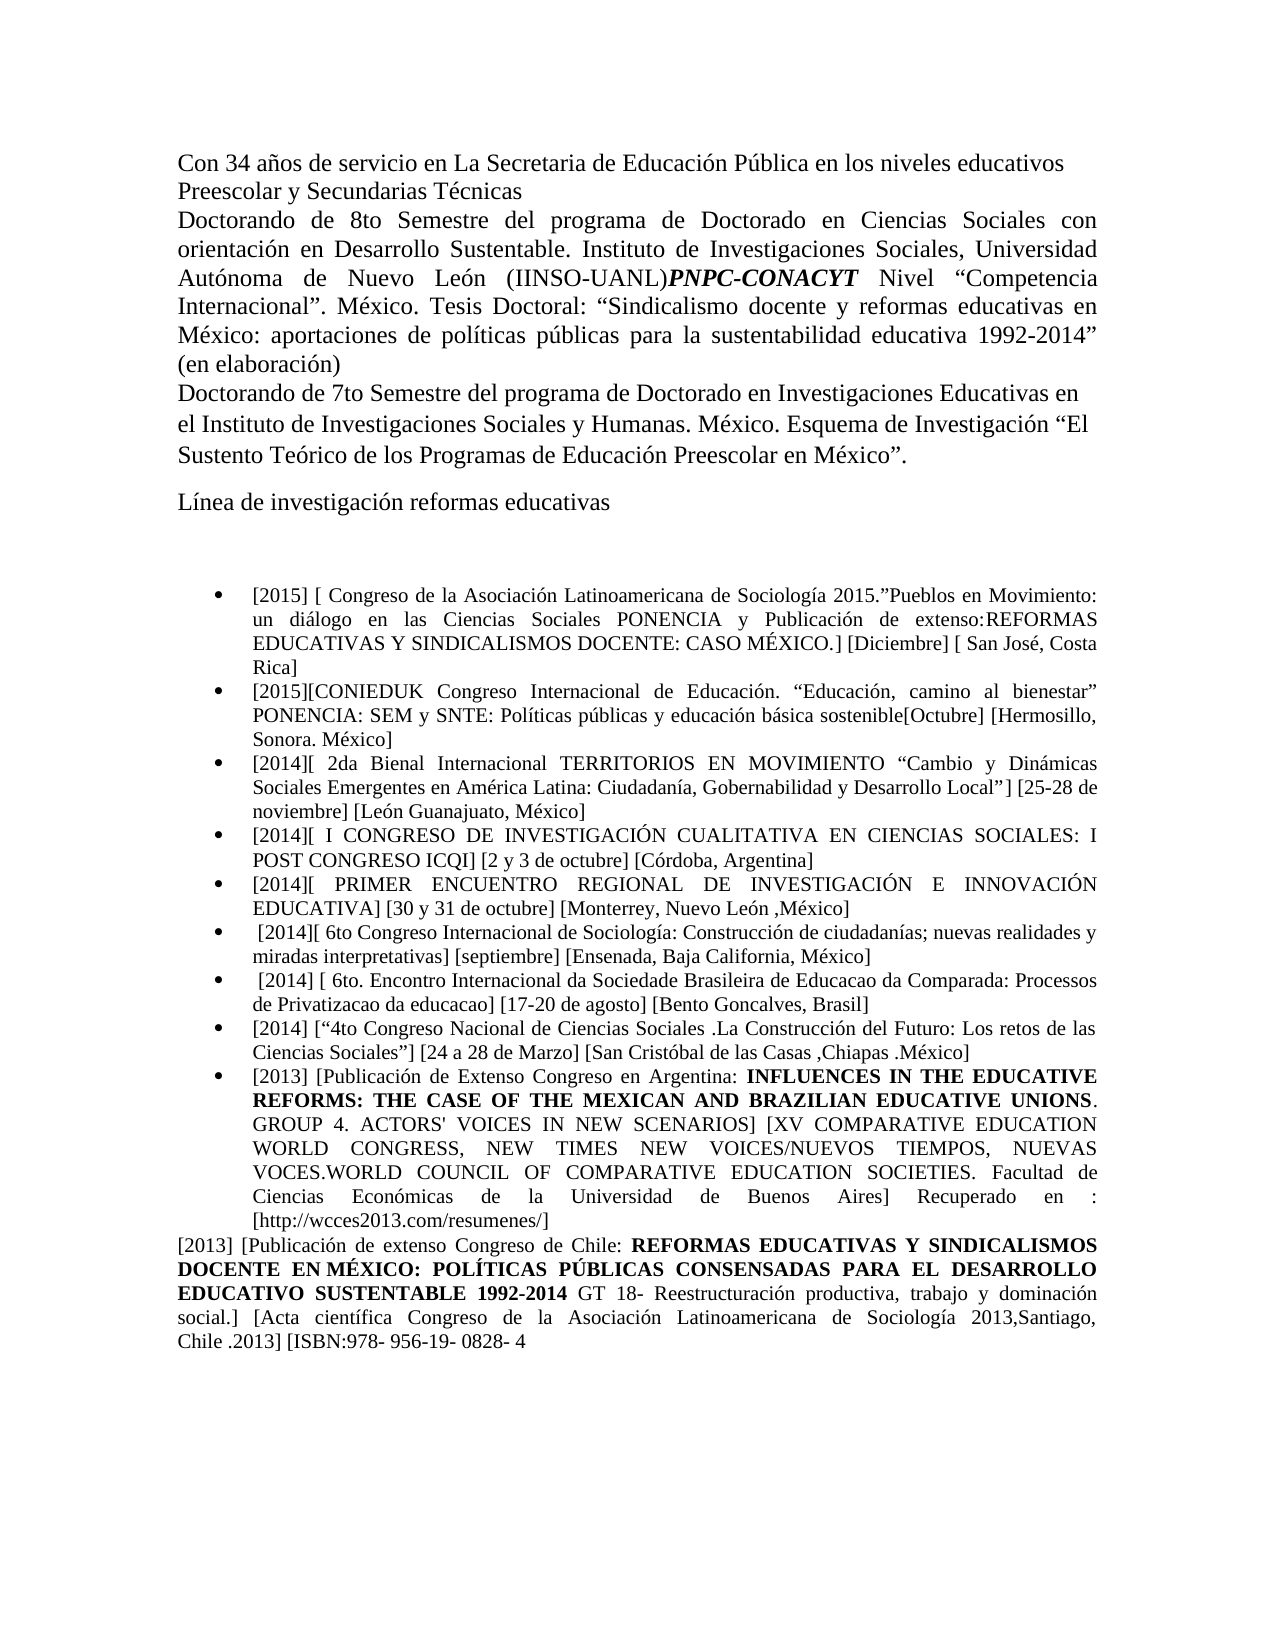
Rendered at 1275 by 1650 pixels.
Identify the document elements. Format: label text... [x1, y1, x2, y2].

list [2014] [“4to Congreso Nacional de Ciencias Sociales .La Construcción del Futuro: Los retos de las Ciencias Sociales”] [24 a 28 de Marzo] [San Cristóbal de las Casas ,Chiapas .México] [215, 1016, 1098, 1064]
list [2015][CONIEDUK Congreso Internacional de Educación. “Educación, camino al bienestar” PONENCIA: SEM y SNTE: Políticas públicas y educación básica sostenible[Octubre] [Hermosillo, Sonora. México] [215, 679, 1098, 751]
list [2014][ 2da Bienal Internacional TERRITORIOS EN MOVIMIENTO “Cambio y Dinámicas Sociales Emergentes en América Latina: Ciudadanía, Gobernabilidad y Desarrollo Local”] [25-28 de noviembre] [León Guanajuato, México] [215, 751, 1098, 823]
text Línea de investigación reformas educativas [177, 487, 1098, 516]
list [2014][ PRIMER ENCUENTRO REGIONAL DE INVESTIGACIÓN E INNOVACIÓN EDUCATIVA] [30 y 31 de octubre] [Monterrey, Nuevo León ,México] [215, 872, 1098, 920]
list [2014][ 6to Congreso Internacional de Sociología: Construcción de ciudadanías; nuevas realidades y miradas interpretativas] [septiembre] [Ensenada, Baja California, México] [215, 920, 1098, 968]
text Con 34 años de servicio en La Secretaria de Educación Pública en los niveles educativos Preescolar y Secundarias Técnicas [177, 148, 1098, 205]
text [2013] [Publicación de extenso Congreso de Chile: REFORMAS EDUCATIVAS Y SINDICALISMOS DOCENTE EN MÉXICO: POLÍTICAS PÚBLICAS CONSENSADAS PARA EL DESARROLLO EDUCATIVO SUSTENTABLE 1992-2014 GT 18- Reestructuración productiva, trabajo y dominación social.] [Acta científica Congreso de la Asociación Latinoamericana de Sociología 2013,Santiago, Chile .2013] [ISBN:978- 956-19- 0828- 4 [177, 1232, 1098, 1353]
list [2015] [ Congreso de la Asociación Latinoamericana de Sociología 2015.”Pueblos en Movimiento: un diálogo en las Ciencias Sociales PONENCIA y Publicación de extenso:REFORMAS EDUCATIVAS Y SINDICALISMOS DOCENTE: CASO MÉXICO.] [Diciembre] [ San José, Costa Rica] [215, 583, 1098, 679]
list [2013] [Publicación de Extenso Congreso en Argentina: INFLUENCES IN THE EDUCATIVE REFORMS: THE CASE OF THE MEXICAN AND BRAZILIAN EDUCATIVE UNIONS. GROUP 4. ACTORS' VOICES IN NEW SCENARIOS] [XV COMPARATIVE EDUCATION WORLD CONGRESS, NEW TIMES NEW VOICES/NUEVOS TIEMPOS, NUEVAS VOCES.WORLD COUNCIL OF COMPARATIVE EDUCATION SOCIETIES. Facultad de Ciencias Económicas de la Universidad de Buenos Aires] Recuperado en : [http://wcces2013.com/resumenes/] [215, 1064, 1098, 1232]
list [2014][ I CONGRESO DE INVESTIGACIÓN CUALITATIVA EN CIENCIAS SOCIALES: I POST CONGRESO ICQI] [2 y 3 de octubre] [Córdoba, Argentina] [215, 823, 1098, 872]
text Doctorando de 8to Semestre del programa de Doctorado en Ciencias Sociales con orientación en Desarrollo Sustentable. Instituto de Investigaciones Sociales, Universidad Autónoma de Nuevo León (IINSO-UANL)PNPC-CONACYT Nivel “Competencia Internacional”. México. Tesis Doctoral: “Sindicalismo docente y reformas educativas en México: aportaciones de políticas públicas para la sustentabilidad educativa 1992-2014” (en elaboración) [177, 205, 1098, 378]
text Doctorando de 7to Semestre del programa de Doctorado en Investigaciones Educativas en el Instituto de Investigaciones Sociales y Humanas. México. Esquema de Investigación “El Sustento Teórico de los Programas de Educación Preescolar en México”. [177, 378, 1098, 468]
list [2014] [ 6to. Encontro Internacional da Sociedade Brasileira de Educacao da Comparada: Processos de Privatizacao da educacao] [17-20 de agosto] [Bento Goncalves, Brasil] [215, 968, 1098, 1016]
